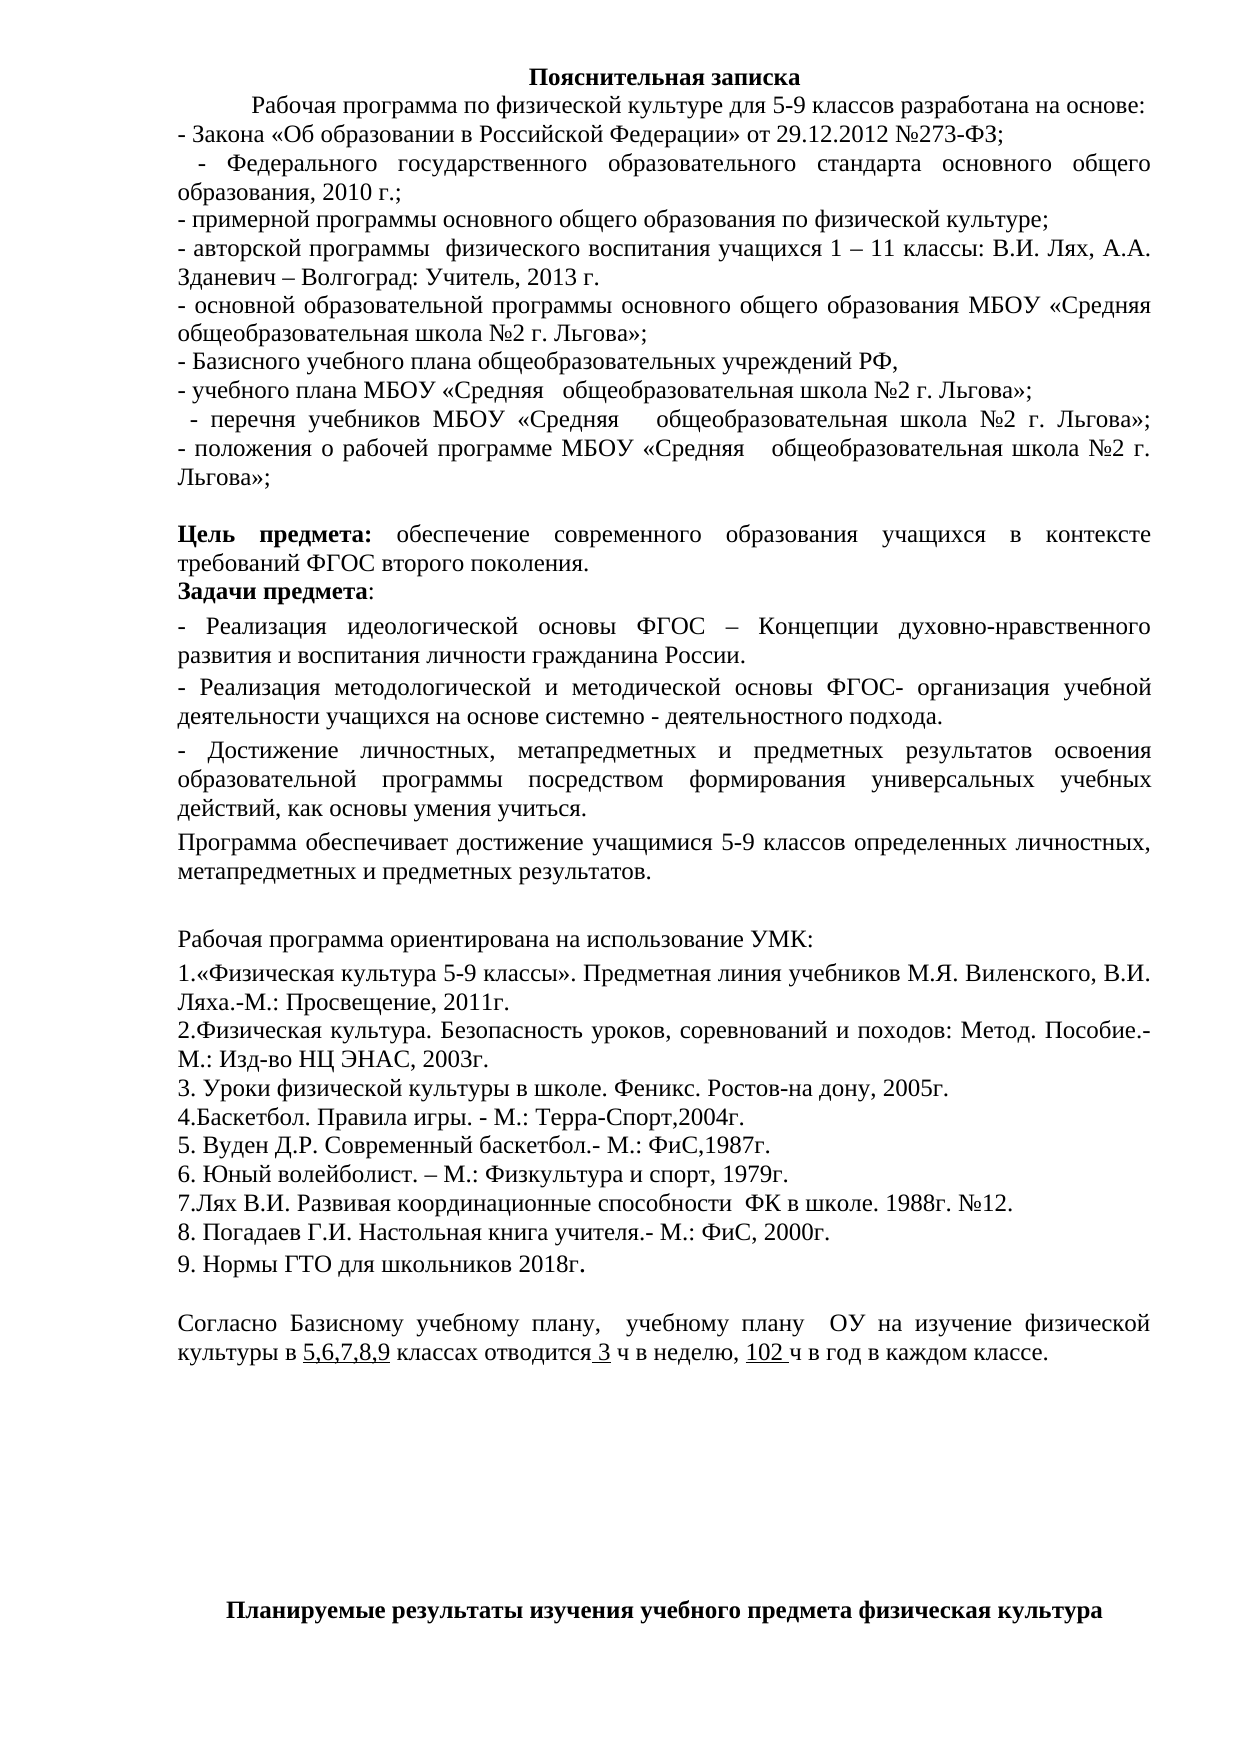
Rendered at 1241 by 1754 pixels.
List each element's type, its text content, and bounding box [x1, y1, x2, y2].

text - Федерального государственного образовательного стандарта основного общего образования, 2010 г.; [177, 148, 1152, 205]
text - авторской программы физического воспитания учащихся 1 – 11 классы: В.И. Лях, А.А. Зданевич – Волгоград: Учитель, 2013 г. [177, 233, 1152, 291]
text 1.«Физическая культура 5-9 классы». Предметная линия учебников М.Я. Виленского, В.И. Ляха.-М.: Просвещение, 2011г. [177, 958, 1152, 1016]
text 8. Погадаев Г.И. Настольная книга учителя.- М.: ФиС, 2000г. [177, 1217, 1152, 1246]
text - Достижение личностных, метапредметных и предметных результатов освоения образовательной программы посредством формирования универсальных учебных действий, как основы умения учиться. [177, 736, 1152, 821]
text - Базисного учебного плана общеобразовательных учреждений РФ, [177, 347, 1152, 375]
text 7.Лях В.И. Развивая координационные способности ФК в школе. 1988г. №12. [177, 1188, 1152, 1217]
text Рабочая программа ориентирована на использование УМК: [177, 924, 1152, 952]
text 2.Физическая культура. Безопасность уроков, соревнований и походов: Метод. Пособие.- М.: Изд-во НЦ ЭНАС, 2003г. [177, 1016, 1152, 1073]
text 9. Нормы ГТО для школьников 2018г. [177, 1246, 1152, 1279]
text Планируемые результаты изучения учебного предмета физическая культура [177, 1595, 1152, 1624]
text 5. Вуден Д.Р. Современный баскетбол.- М.: ФиС,1987г. [177, 1131, 1152, 1159]
text - Реализация методологической и методической основы ФГОС- организация учебной деятельности учащихся на основе системно - деятельностного подхода. [177, 673, 1152, 730]
text - основной образовательной программы основного общего образования МБОУ «Средняя общеобразовательная школа №2 г. Льгова»; [177, 291, 1152, 347]
text - перечня учебников МБОУ «Средняя общеобразовательная школа №2 г. Льгова»; - положения о рабочей программе МБОУ «Средняя общеобразовательная школа №2 г. Льгова»; [177, 404, 1152, 490]
text - учебного плана МБОУ «Средняя общеобразовательная школа №2 г. Льгова»; [177, 375, 1152, 404]
text Рабочая программа по физической культуре для 5-9 классов разработана на основе: [177, 90, 1152, 119]
text Пояснительная записка [177, 59, 1152, 90]
text - примерной программы основного общего образования по физической культуре; [177, 205, 1152, 233]
text Согласно Базисному учебному плану, учебному плану ОУ на изучение физической культуры в 5,6,7,8,9 классах отводится 3 ч в неделю, 102 ч в год в каждом классе. [177, 1308, 1152, 1365]
text - Реализация идеологической основы ФГОС – Концепции духовно-нравственного развития и воспитания личности гражданина России. [177, 611, 1152, 668]
text Программа обеспечивает достижение учащимися 5-9 классов определенных личностных, метапредметных и предметных результатов. [177, 827, 1152, 885]
text - Закона «Об образовании в Российской Федерации» от 29.12.2012 №273-ФЗ; [177, 119, 1152, 148]
text Цель предмета: обеспечение современного образования учащихся в контексте требований ФГОС второго поколения. [177, 519, 1152, 577]
text 6. Юный волейболист. – М.: Физкультура и спорт, 1979г. [177, 1159, 1152, 1188]
text 4.Баскетбол. Правила игры. - М.: Терра-Спорт,2004г. [177, 1102, 1152, 1131]
text Задачи предмета: [177, 577, 816, 605]
text 3. Уроки физической культуры в школе. Феникс. Ростов-на дону, 2005г. [177, 1073, 1152, 1102]
